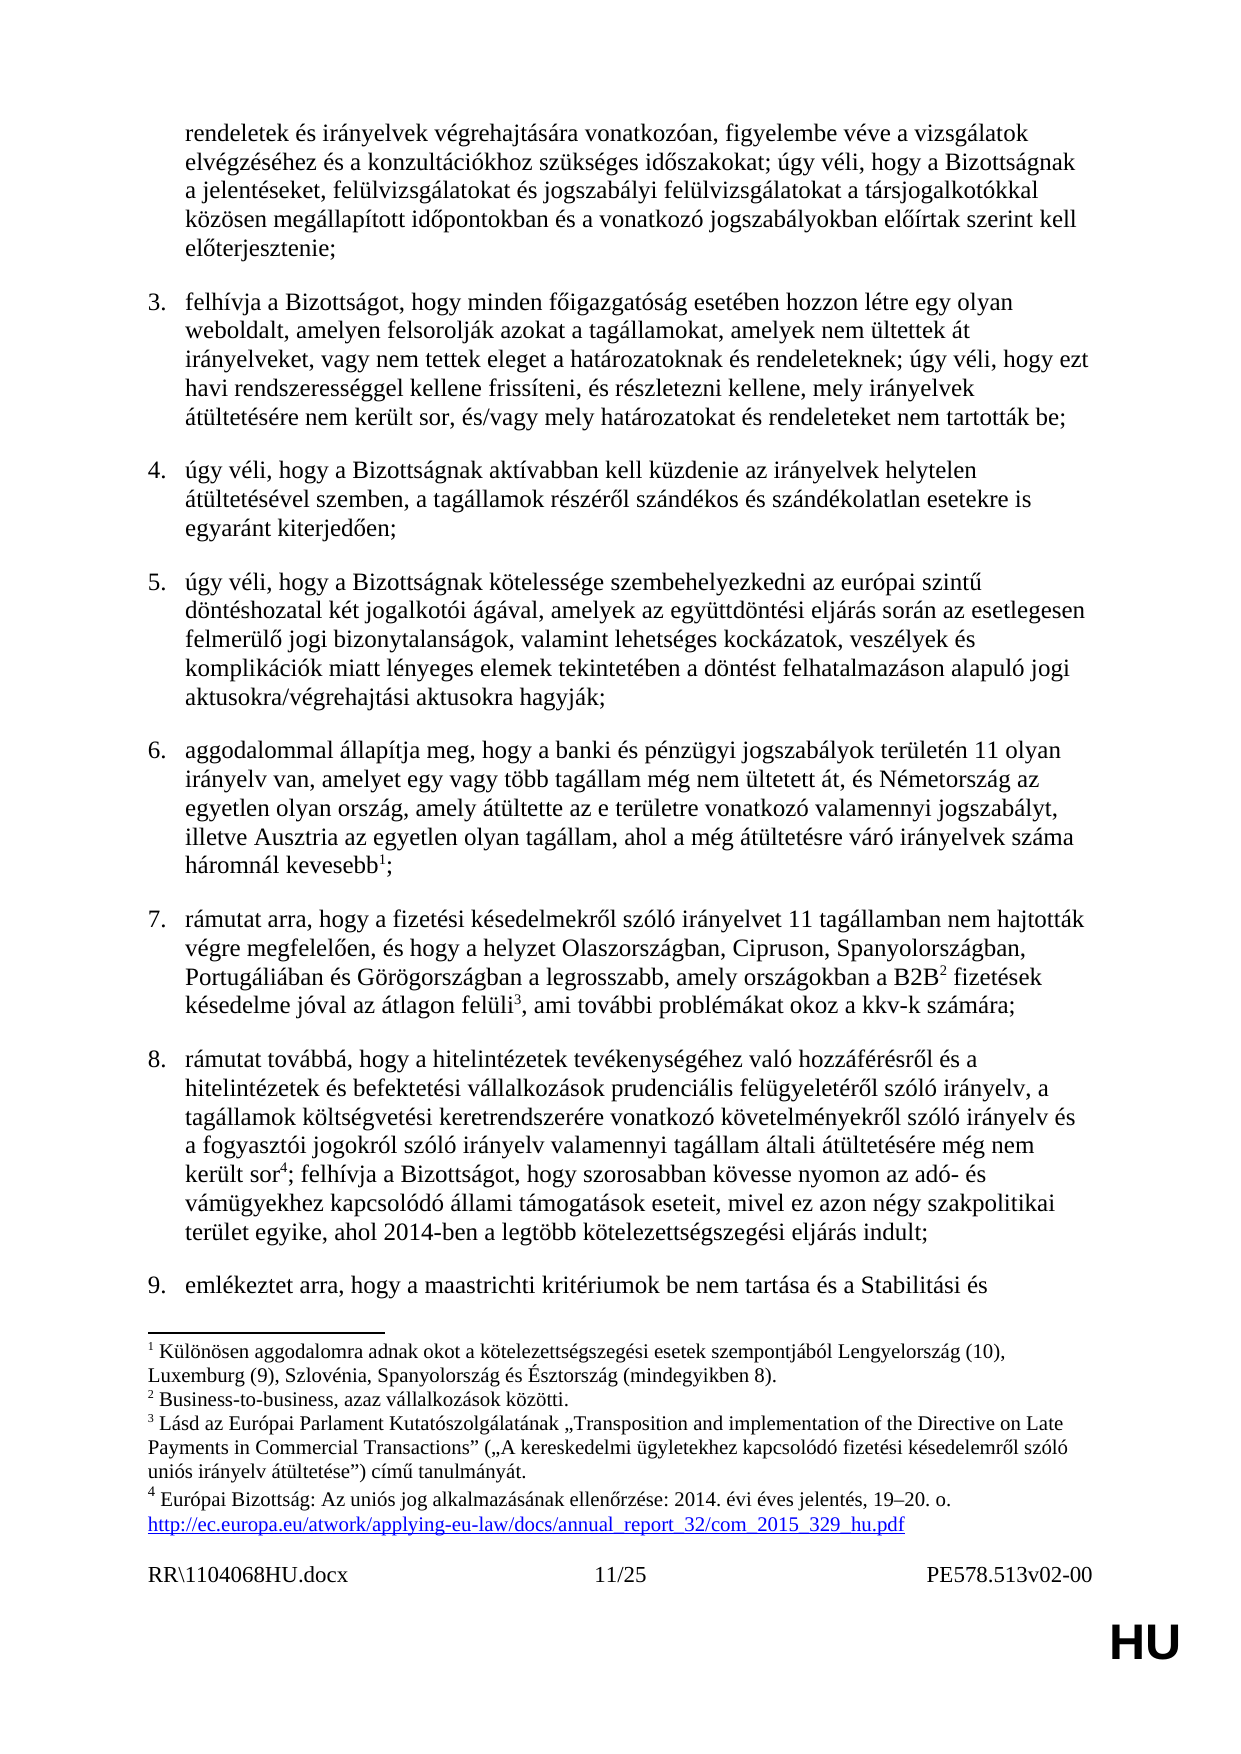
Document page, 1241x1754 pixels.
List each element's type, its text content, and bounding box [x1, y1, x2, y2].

text 3. felhívja a Bizottságot, hogy minden főigazgatóság esetében hozzon létre egy olyan weboldalt, amelyen felsorolják azokat a tagállamokat, amelyek nem ültettek át irányelveket, vagy nem tettek eleget a határozatoknak és rendeleteknek; úgy véli, hogy ezt havi rendszerességgel kellene frissíteni, és részletezni kellene, mely irányelvek átültetésére nem került sor, és/vagy mely határozatokat és rendeleteket nem tartották be; [148, 287, 1092, 431]
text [148, 118, 1092, 262]
text 4. úgy véli, hogy a Bizottságnak aktívabban kell küzdenie az irányelvek helytelen átültetésével szemben, a tagállamok részéről szándékos és szándékolatlan esetekre is egyaránt kiterjedően; [148, 456, 1092, 542]
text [148, 1271, 1092, 1299]
text 6. aggodalommal állapítja meg, hogy a banki és pénzügyi jogszabályok területén 11 olyan irányelv van, amelyet egy vagy több tagállam még nem ültetett át, és Németország az egyetlen olyan ország, amely átültette az e területre vonatkozó valamennyi jogszabályt, illetve Ausztria az egyetlen olyan tagállam, ahol a még átültetésre váró irányelvek száma háromnál kevesebb; [148, 736, 1092, 879]
text 7. rámutat arra, hogy a fizetési késedelmekről szóló irányelvet 11 tagállamban nem hajtották végre megfelelően, és hogy a helyzet Olaszországban, Cipruson, Spanyolországban, Portugáliában és Görögországban a legrosszabb, amely országokban a B2B fizetések késedelme jóval az átlagon felüli, ami további problémákat okoz a kkv-k számára; [148, 904, 1092, 1019]
text 8. rámutat továbbá, hogy a hitelintézetek tevékenységéhez való hozzáférésről és a hitelintézetek és befektetési vállalkozások prudenciális felügyeletéről szóló irányelv, a tagállamok költségvetési keretrendszerére vonatkozó követelményekről szóló irányelv és a fogyasztói jogokról szóló irányelv valamennyi tagállam általi átültetésére még nem került sor; felhívja a Bizottságot, hogy szorosabban kövesse nyomon az adó- és vámügyekhez kapcsolódó állami támogatások eseteit, mivel ez azon négy szakpolitikai terület egyike, ahol 2014-ben a legtöbb kötelezettségszegési eljárás indult; [148, 1044, 1092, 1246]
text 5. úgy véli, hogy a Bizottságnak kötelessége szembehelyezkedni az európai szintű döntéshozatal két jogalkotói ágával, amelyek az együttdöntési eljárás során az esetlegesen felmerülő jogi bizonytalanságok, valamint lehetséges kockázatok, veszélyek és komplikációk miatt lényeges elemek tekintetében a döntést felhatalmazáson alapuló jogi aktusokra/végrehajtási aktusokra hagyják; [148, 567, 1092, 711]
